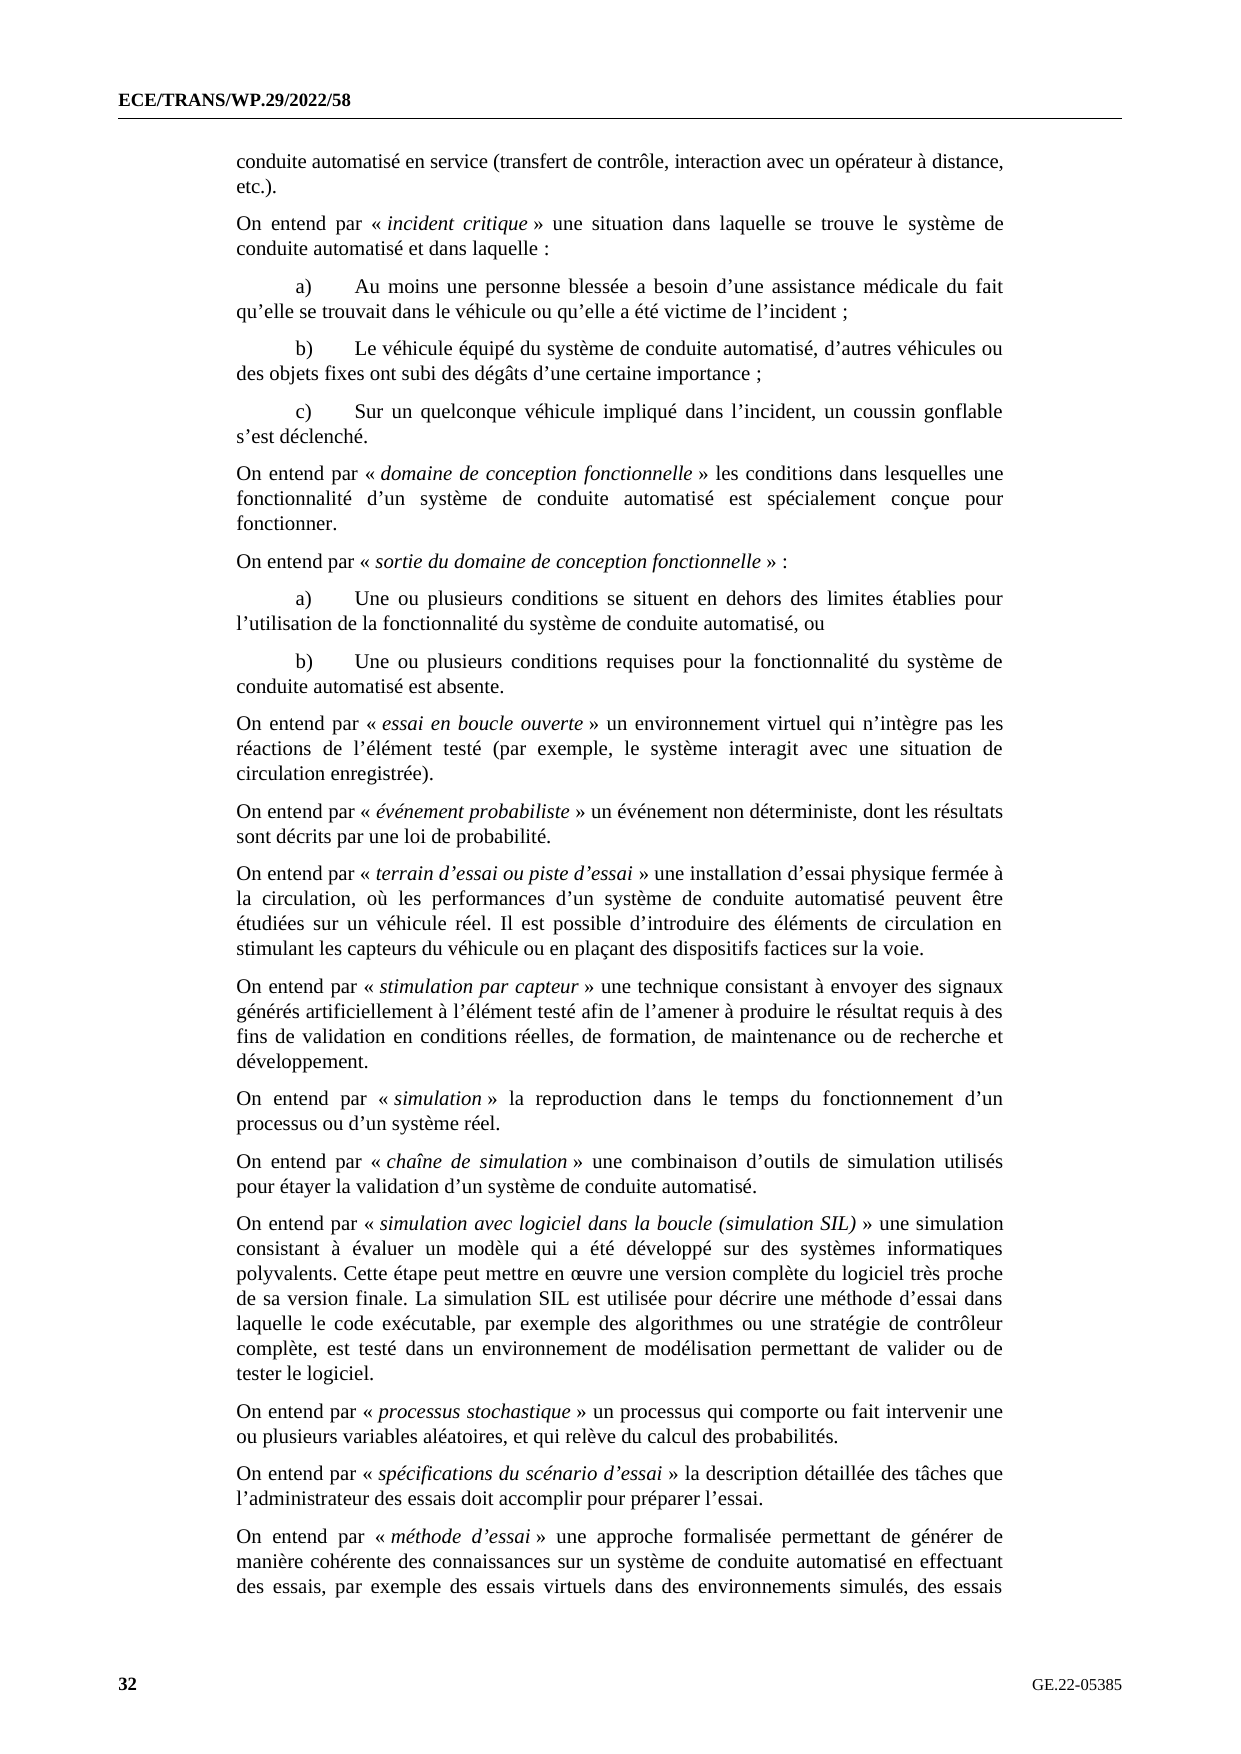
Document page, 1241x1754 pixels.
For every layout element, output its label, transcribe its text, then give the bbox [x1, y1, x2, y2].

text On entend par « domaine de conception fonctionnelle » les conditions dans lesquelles une fonctionnalité d’un système de conduite automatisé est spécialement conçue pour fonctionner. [236, 460, 1004, 535]
text b) Le véhicule équipé du système de conduite automatisé, d’autres véhicules ou des objets fixes ont subi des dégâts d’une certaine importance ; [236, 335, 1004, 385]
text b) Une ou plusieurs conditions requises pour la fonctionnalité du système de conduite automatisé est absente. [236, 648, 1004, 698]
text On entend par « incident critique » une situation dans laquelle se trouve le système de conduite automatisé et dans laquelle : [236, 210, 1004, 260]
text On entend par « stimulation par capteur » une technique consistant à envoyer des signaux générés artificiellement à l’élément testé afin de l’amener à produire le résultat requis à des fins de validation en conditions réelles, de formation, de maintenance ou de recherche et développement. [236, 973, 1004, 1073]
text On entend par « essai en boucle ouverte » un environnement virtuel qui n’intègre pas les réactions de l’élément testé (par exemple, le système interagit avec une situation de circulation enregistrée). [236, 710, 1004, 785]
text On entend par « simulation » la reproduction dans le temps du fonctionnement d’un processus ou d’un système réel. [236, 1085, 1004, 1135]
text On entend par « événement probabiliste » un événement non déterministe, dont les résultats sont décrits par une loi de probabilité. [236, 798, 1004, 848]
text On entend par « terrain d’essai ou piste d’essai » une installation d’essai physique fermée à la circulation, où les performances d’un système de conduite automatisé peuvent être étudiées sur un véhicule réel. Il est possible d’introduire des éléments de circulation en stimulant les capteurs du véhicule ou en plaçant des dispositifs factices sur la voie. [236, 860, 1004, 960]
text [236, 1523, 1004, 1598]
text On entend par « processus stochastique » un processus qui comporte ou fait intervenir une ou plusieurs variables aléatoires, et qui relève du calcul des probabilités. [236, 1398, 1004, 1448]
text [236, 148, 1004, 198]
text On entend par « sortie du domaine de conception fonctionnelle » : [236, 548, 1004, 573]
text On entend par « chaîne de simulation » une combinaison d’outils de simulation utilisés pour étayer la validation d’un système de conduite automatisé. [236, 1148, 1004, 1198]
text a) Au moins une personne blessée a besoin d’une assistance médicale du fait qu’elle se trouvait dans le véhicule ou qu’elle a été victime de l’incident ; [236, 273, 1004, 323]
text a) Une ou plusieurs conditions se situent en dehors des limites établies pour l’utilisation de la fonctionnalité du système de conduite automatisé, ou [236, 585, 1004, 635]
text On entend par « spécifications du scénario d’essai » la description détaillée des tâches que l’administrateur des essais doit accomplir pour préparer l’essai. [236, 1460, 1004, 1510]
text On entend par « simulation avec logiciel dans la boucle (simulation SIL) » une simulation consistant à évaluer un modèle qui a été développé sur des systèmes informatiques polyvalents. Cette étape peut mettre en œuvre une version complète du logiciel très proche de sa version finale. La simulation SIL est utilisée pour décrire une méthode d’essai dans laquelle le code exécutable, par exemple des algorithmes ou une stratégie de contrôleur complète, est testé dans un environnement de modélisation permettant de valider ou de tester le logiciel. [236, 1210, 1004, 1385]
text c) Sur un quelconque véhicule impliqué dans l’incident, un coussin gonflable s’est déclenché. [236, 398, 1004, 448]
